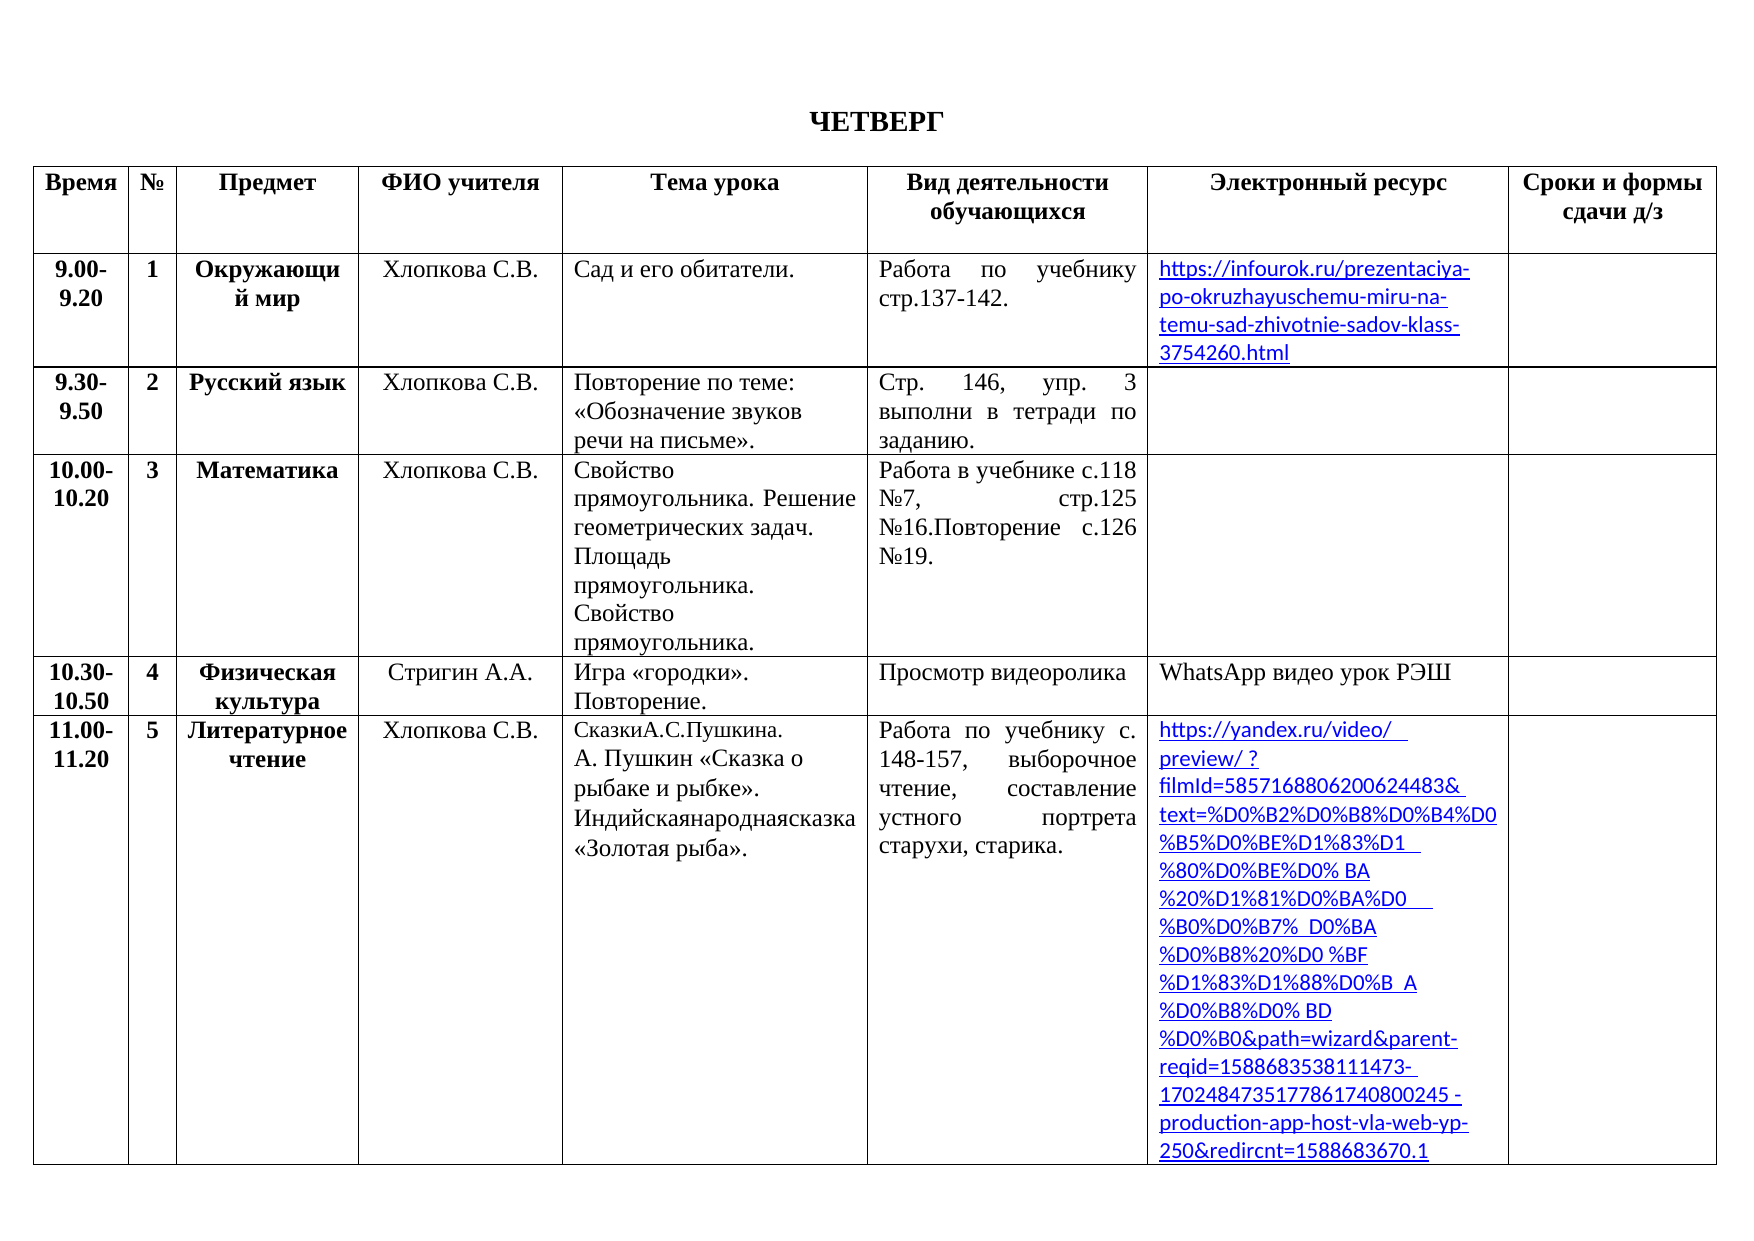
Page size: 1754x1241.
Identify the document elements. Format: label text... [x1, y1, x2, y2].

table_cell 11.00-11.20 [34, 716, 128, 1164]
table_cell Игра «городки». Повторение. [563, 657, 867, 714]
table_header № [129, 167, 176, 253]
table_cell [1509, 254, 1716, 366]
table_cell Свойство прямоугольника. Решение геометрических задач. Площадь прямоугольника. Свойство прямоугольника. [563, 455, 867, 656]
table_cell Хлопкова С.В. [359, 368, 562, 454]
table_cell 9.30-9.50 [34, 368, 128, 454]
table_header Вид деятельности обучающихся [868, 167, 1147, 253]
table_cell [1509, 368, 1716, 454]
table_cell Математика [177, 455, 358, 656]
table_cell Работа по учебнику стр.137-142. [868, 254, 1147, 366]
table_cell 3 [129, 455, 176, 656]
table_cell Стр. 146, упр. 3 выполни в тетради по заданию. [868, 368, 1147, 454]
table_cell [1509, 716, 1716, 1164]
table_cell WhatsApp видео урок РЭШ [1148, 657, 1508, 714]
table_cell Хлопкова С.В. [359, 455, 562, 656]
table_cell СказкиА.С.Пушкина. А. Пушкин «Сказка о рыбаке и рыбке». Индийскаянароднаясказка «Золотая рыба». [563, 716, 867, 1164]
table_header Тема урока [563, 167, 867, 253]
table_header ФИО учителя [359, 167, 562, 253]
table_header Сроки и формы сдачи д/з [1509, 167, 1716, 253]
table_cell 10.00-10.20 [34, 455, 128, 656]
table_cell Окружающий мир [177, 254, 358, 366]
table_cell Сад и его обитатели. [563, 254, 867, 366]
table_cell 1 [129, 254, 176, 366]
table_cell Повторение по теме: «Обозначение звуков речи на письме». [563, 368, 867, 454]
table_cell Русский язык [177, 368, 358, 454]
table_cell [1509, 455, 1716, 656]
table_cell Литературное чтение [177, 716, 358, 1164]
table_cell Стригин А.А. [359, 657, 562, 714]
table_cell https://infourok.ru/prezentaciya-po-okruzhayuschemu-miru-na-temu-sad-zhivotnie-sadov-klass-3754260.html [1148, 254, 1508, 366]
table_cell 10.30-10.50 [34, 657, 128, 714]
table_cell Работа по учебнику с. 148-157, выборочное чтение, составление устного портрета старухи, старика. [868, 716, 1147, 1164]
table_header Время [34, 167, 128, 253]
text ЧЕТВЕРГ [75, 104, 1679, 137]
table_cell [1509, 657, 1716, 714]
table_cell Просмотр видеоролика [868, 657, 1147, 714]
table_cell 9.00-9.20 [34, 254, 128, 366]
table_cell 2 [129, 368, 176, 454]
table_cell Физическая культура [177, 657, 358, 714]
table_cell Хлопкова С.В. [359, 254, 562, 366]
table_cell 4 [129, 657, 176, 714]
table_header Предмет [177, 167, 358, 253]
table_cell [1148, 368, 1508, 454]
table_cell [1148, 455, 1508, 656]
table_cell 5 [129, 716, 176, 1164]
table_cell https://yandex.ru/video/ preview/ ?filmId=5857168806200624483& text=%D0%B2%D0%B8%D0%B4%D0 %B5%D0%BE%D1%83%D1 %80%D0%BE%D0% BA%20%D1%81%D0%BA%D0 %B0%D0%B7% D0%BA%D0%B8%20%D0 %BF%D1%83%D1%88%D0%B A%D0%B8%D0% BD%D0%B0&path=wizard&parent-reqid=1588683538111473- 1702484735177861740800245 -production-app-host-vla-web-yp-250&redircnt=1588683670.1 [1148, 716, 1508, 1164]
table_cell Хлопкова С.В. [359, 716, 562, 1164]
table_cell Работа в учебнике с.118 №7, стр.125 №16.Повторение с.126 №19. [868, 455, 1147, 656]
table_header Электронный ресурс [1148, 167, 1508, 253]
